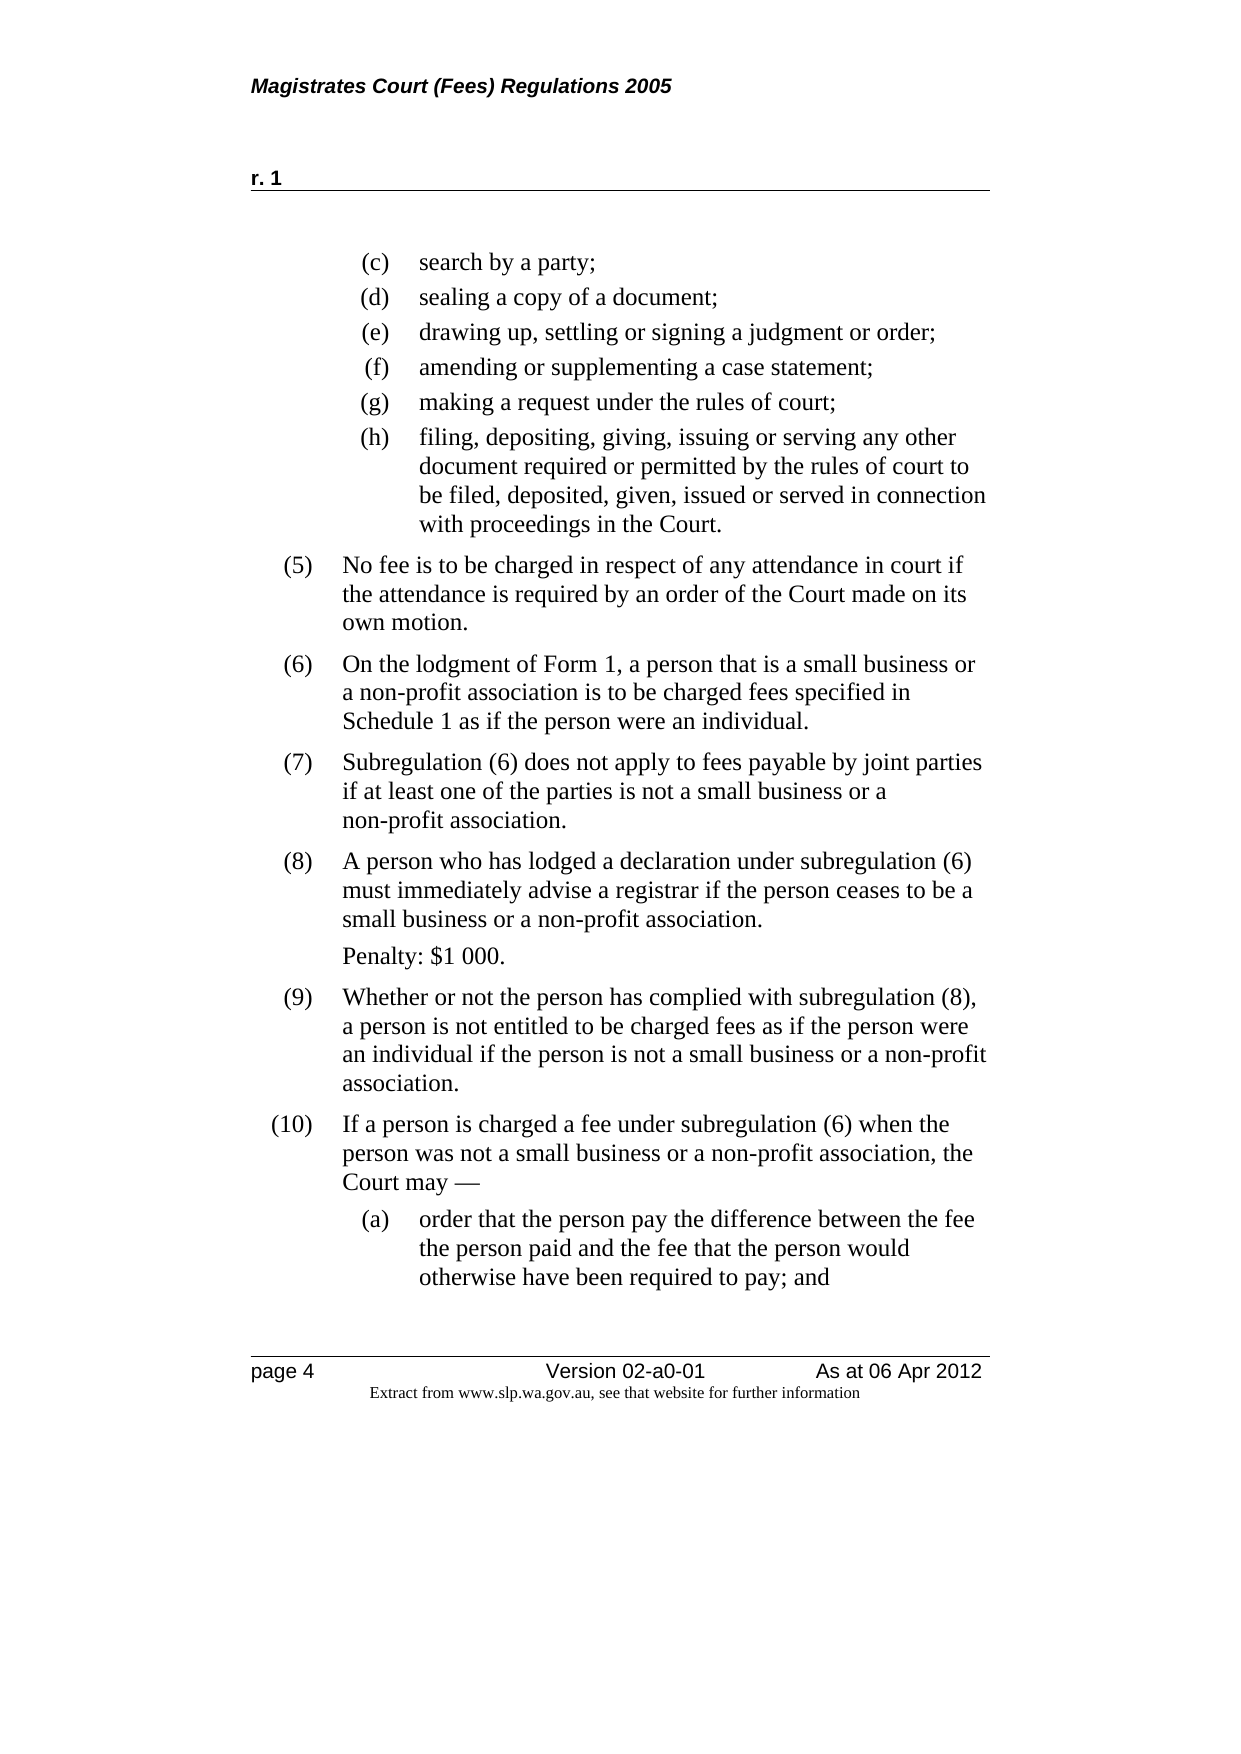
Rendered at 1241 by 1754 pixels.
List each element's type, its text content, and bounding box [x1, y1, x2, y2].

text (f) amending or supplementing a case statement; [251, 352, 990, 381]
text (h) filing, depositing, giving, issuing or serving any other document required or permitted by the rules of court to be filed, deposited, given, issued or served in connection with proceedings in the Court. [251, 422, 990, 537]
text (c) search by a party; [251, 247, 990, 276]
text (a) order that the person pay the difference between the fee the person paid and the fee that the person would otherwise have been required to pay; and [251, 1204, 990, 1290]
text (5) No fee is to be charged in respect of any attendance in court if the attendance is required by an order of the Court made on its own motion. [251, 550, 990, 636]
text (9) Whether or not the person has complied with subregulation (8), a person is not entitled to be charged fees as if the person were an individual if the person is not a small business or a non-profit association. [251, 982, 990, 1097]
text (10) If a person is charged a fee under subregulation (6) when the person was not a small business or a non-profit association, the Court may — [251, 1109, 990, 1196]
text (g) making a request under the rules of court; [251, 387, 990, 416]
text (e) drawing up, settling or signing a judgment or order; [251, 317, 990, 346]
text (6) On the lodgment of Form 1, a person that is a small business or a non-profit association is to be charged fees specified in Schedule 1 as if the person were an individual. [251, 649, 990, 735]
text (7) Subregulation (6) does not apply to fees payable by joint parties if at least one of the parties is not a small business or a non-profit association. [251, 747, 990, 834]
text (8) A person who has lodged a declaration under subregulation (6) must immediately advise a registrar if the person ceases to be a small business or a non-profit association. [251, 846, 990, 932]
text Penalty: $1 000. [251, 941, 990, 969]
text (d) sealing a copy of a document; [251, 282, 990, 311]
